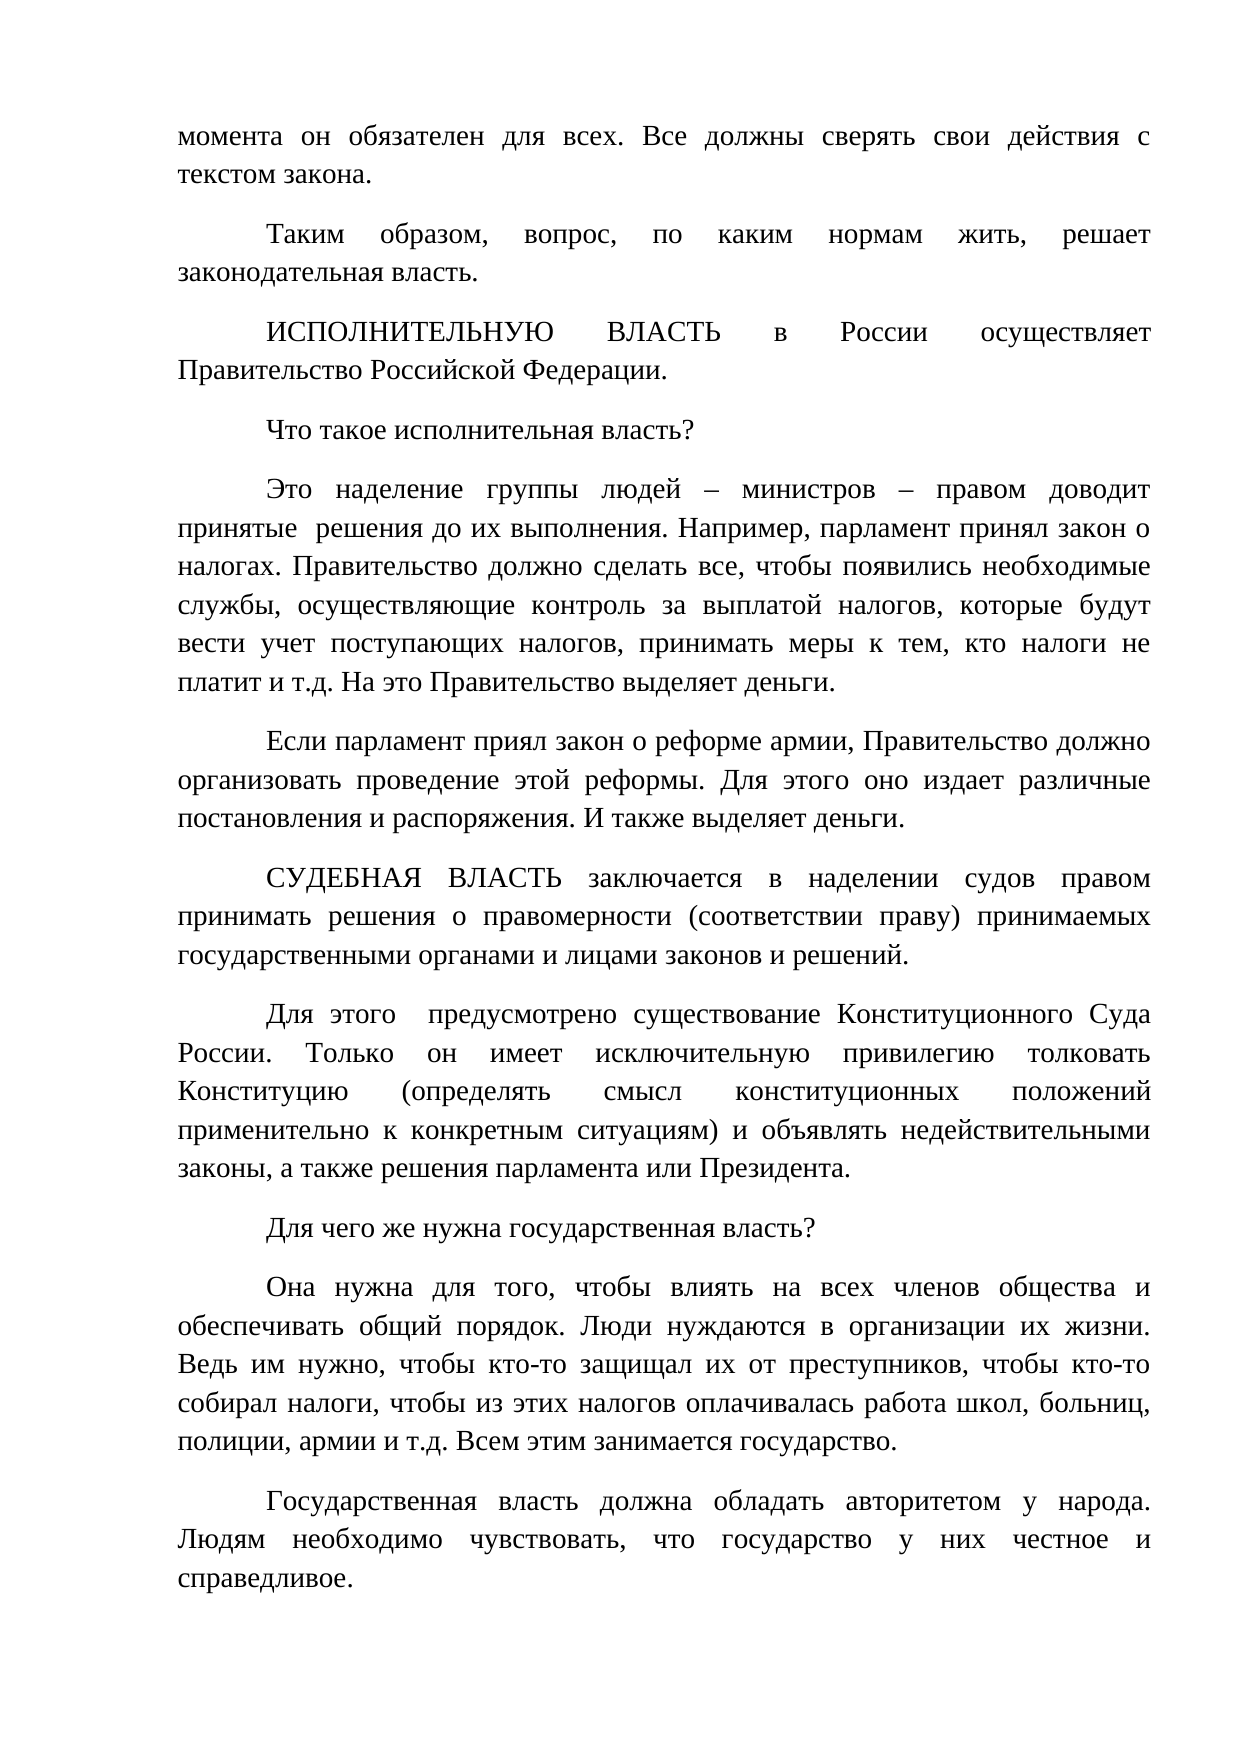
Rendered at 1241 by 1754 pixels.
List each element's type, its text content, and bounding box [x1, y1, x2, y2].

text Для этого предусмотрено существование Конституционного Суда России. Только он имеет исключительную привилегию толковать Конституцию (определять смысл конституционных положений применительно к конкретным ситуациям) и объявлять недействительными законы, а также решения парламента или Президента. [177, 996, 1152, 1184]
text Что такое исполнительная власть? [177, 412, 1152, 445]
text Это наделение группы людей – министров – правом доводит принятые решения до их выполнения. Например, парламент принял закон о налогах. Правительство должно сделать все, чтобы появились необходимые службы, осуществляющие контроль за выплатой налогов, которые будут вести учет поступающих налогов, принимать меры к тем, кто налоги не платит и т.д. На это Правительство выделяет деньги. [177, 471, 1152, 697]
text Она нужна для того, чтобы влиять на всех членов общества и обеспечивать общий порядок. Люди нуждаются в организации их жизни. Ведь им нужно, чтобы кто-то защищал их от преступников, чтобы кто-то собирал налоги, чтобы из этих налогов оплачивалась работа школ, больниц, полиции, армии и т.д. Всем этим занимается государство. [177, 1269, 1152, 1457]
text Если парламент приял закон о реформе армии, Правительство должно организовать проведение этой реформы. Для этого оно издает различные постановления и распоряжения. И также выделяет деньги. [177, 723, 1152, 834]
text Для чего же нужна государственная власть? [177, 1210, 1152, 1243]
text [177, 118, 1152, 190]
text ИСПОЛНИТЕЛЬНУЮ ВЛАСТЬ в России осуществляет Правительство Российской Федерации. [177, 314, 1152, 386]
text СУДЕБНАЯ ВЛАСТЬ заключается в наделении судов правом принимать решения о правомерности (соответствии праву) принимаемых государственными органами и лицами законов и решений. [177, 860, 1152, 970]
text Таким образом, вопрос, по каким нормам жить, решает законодательная власть. [177, 216, 1152, 288]
text Государственная власть должна обладать авторитетом у народа. Людям необходимо чувствовать, что государство у них честное и справедливое. [177, 1483, 1152, 1593]
